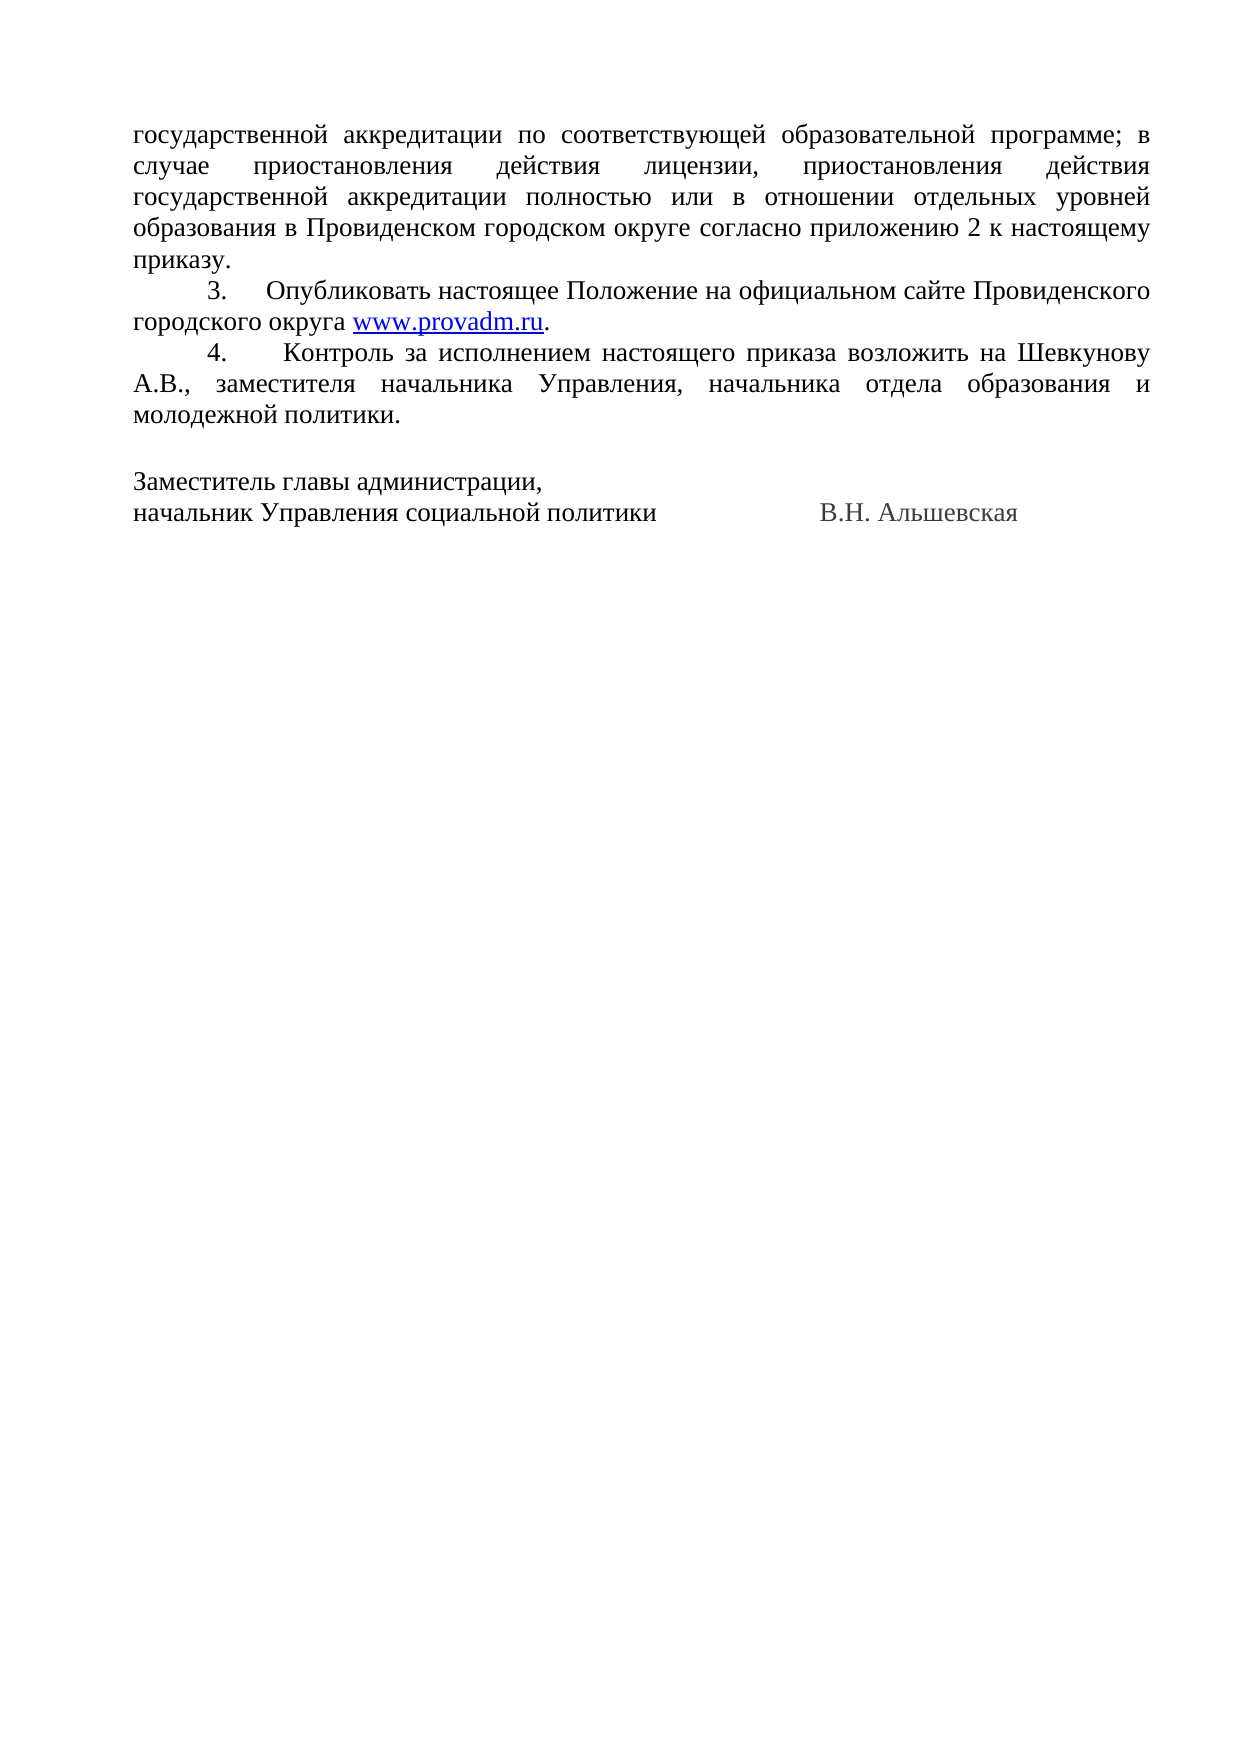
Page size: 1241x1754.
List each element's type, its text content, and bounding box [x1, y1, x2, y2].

list Контроль за исполнением настоящего приказа возложить на Шевкунову А.В., заместителя начальника Управления, начальника отдела образования и молодежной политики. [133, 336, 1151, 429]
list Опубликовать настоящее Положение на официальном сайте Провиденского городского округа www.provadm.ru. [133, 274, 1151, 336]
text начальник Управления социальной политики В.Н. Альшевская [133, 496, 1151, 528]
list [133, 118, 1151, 274]
text Заместитель главы администрации, [133, 465, 1151, 496]
